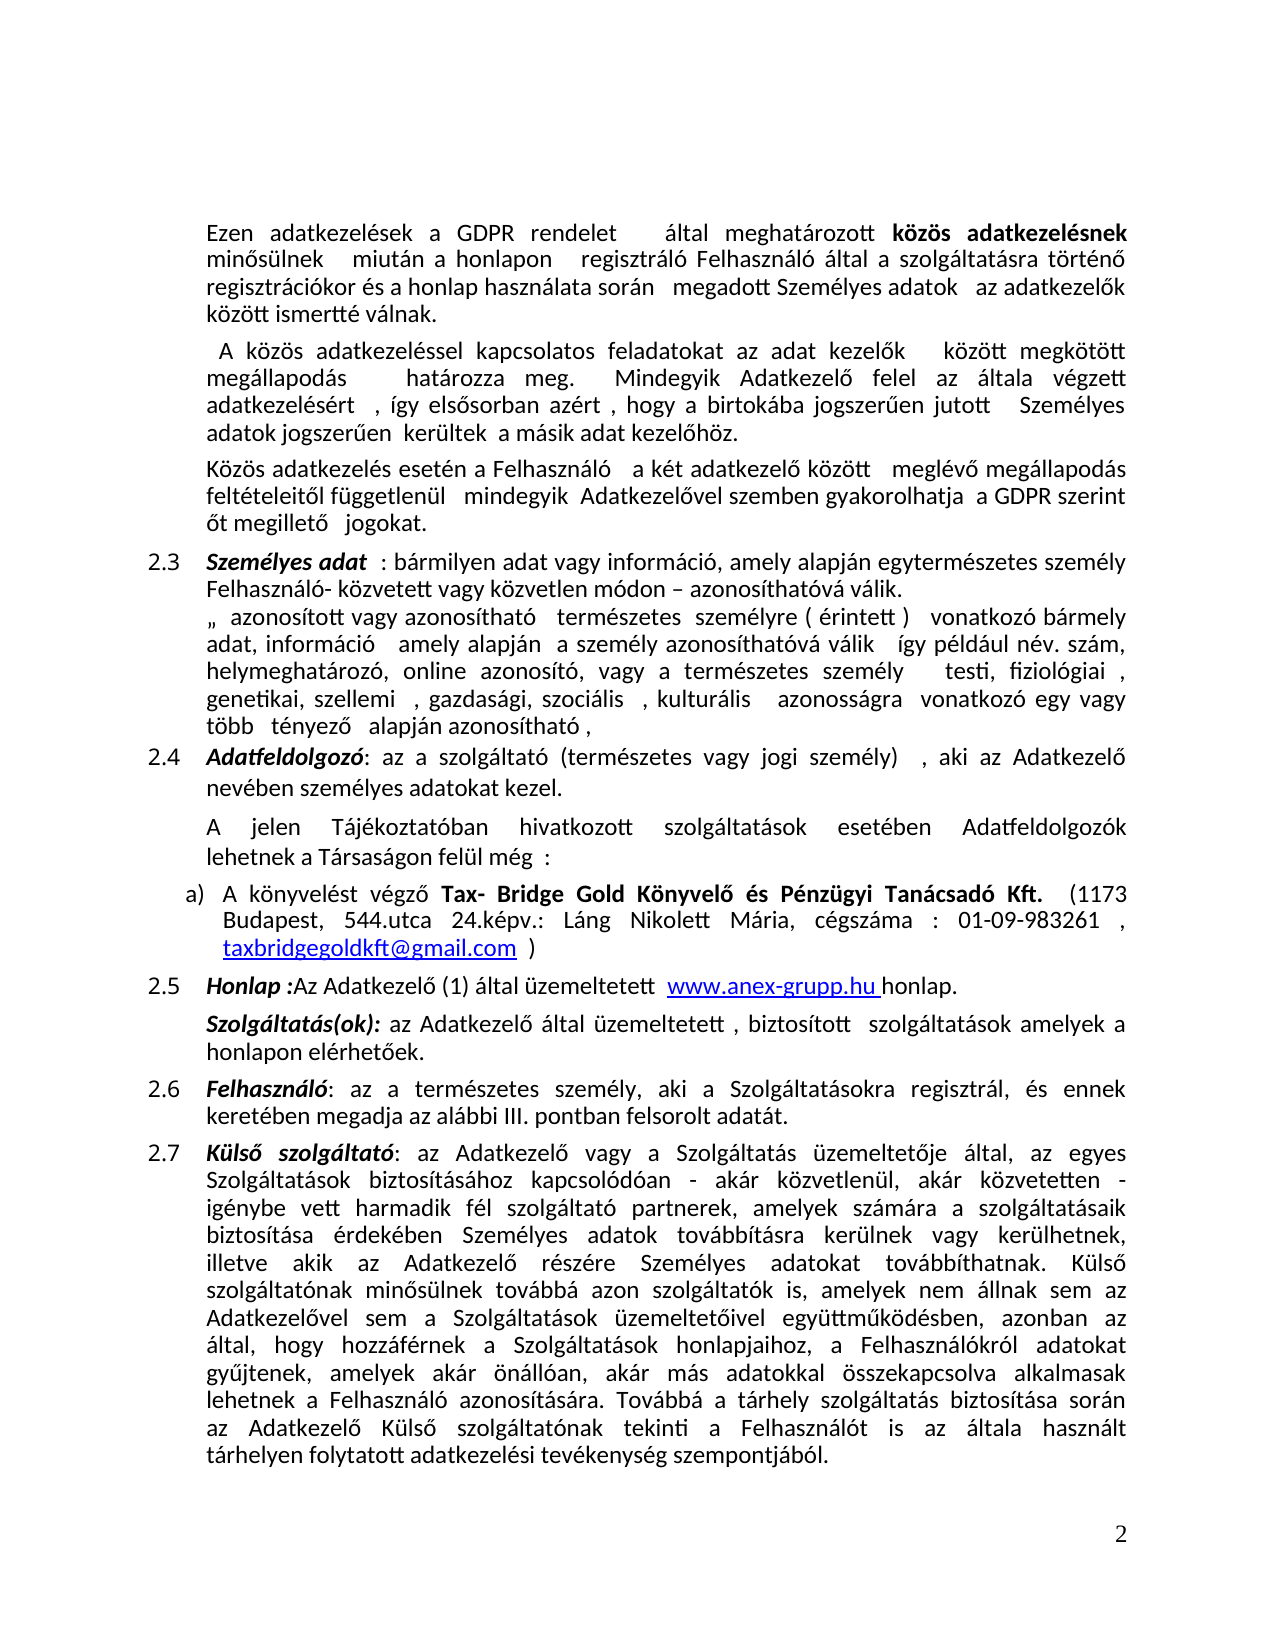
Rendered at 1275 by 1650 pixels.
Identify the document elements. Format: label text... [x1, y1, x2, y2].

text 2.3 Személyes adat : bármilyen adat vagy információ, amely alapján egytermészetes személy Felhasználó- közvetett vagy közvetlen módon – azonosíthatóvá válik. [148, 548, 1127, 603]
text 2.4 Adatfeldolgozó: az a szolgáltató (természetes vagy jogi személy) , aki az Adatkezelő nevében személyes adatokat kezel. [148, 741, 1127, 802]
text Közös adatkezelés esetén a Felhasználó a két adatkezelő között meglévő megállapodás feltételeitől függetlenül mindegyik Adatkezelővel szemben gyakorolhatja a GDPR szerint őt megillető jogokat. [206, 456, 1127, 538]
text A jelen Tájékoztatóban hivatkozott szolgáltatások esetében Adatfeldolgozók lehetnek a Társaságon felül még : [148, 811, 1127, 872]
text Szolgáltatás(ok): az Adatkezelő által üzemeltetett , biztosított szolgáltatások amelyek a honlapon elérhetőek. [148, 1009, 1127, 1067]
list A könyvelést végző Tax- Bridge Gold Könyvelő és Pénzügyi Tanácsadó Kft. (1173 Budapest, 544.utca 24.képv.: Láng Nikolett Mária, cégszáma : 01-09-983261 , taxbridgegoldkft@gmail.com ) [185, 880, 1127, 963]
text 2.6 Felhasználó: az a természetes személy, aki a Szolgáltatásokra regisztrál, és ennek keretében megadja az alábbi III. pontban felsorolt adatát. [148, 1075, 1127, 1131]
text 2.5 Honlap :Az Adatkezelő (1) által üzemeltetett www.anex-grupp.hu honlap. [148, 971, 1127, 1001]
text „ azonosított vagy azonosítható természetes személyre ( érintett ) vonatkozó bármely adat, információ amely alapján a személy azonosíthatóvá válik így például név. szám, helymeghatározó, online azonosító, vagy a természetes személy testi, fiziológiai , genetikai, szellemi , gazdasági, szociális , kulturális azonosságra vonatkozó egy vagy több tényező alapján azonosítható , [148, 603, 1127, 741]
text 2.7 Külső szolgáltató: az Adatkezelő vagy a Szolgáltatás üzemeltetője által, az egyes Szolgáltatások biztosításához kapcsolódóan - akár közvetlenül, akár közvetetten - igénybe vett harmadik fél szolgáltató partnerek, amelyek számára a szolgáltatásaik biztosítása érdekében Személyes adatok továbbításra kerülnek vagy kerülhetnek, illetve akik az Adatkezelő részére Személyes adatokat továbbíthatnak. Külső szolgáltatónak minősülnek továbbá azon szolgáltatók is, amelyek nem állnak sem az Adatkezelővel sem a Szolgáltatások üzemeltetőivel együttműködésben, azonban az által, hogy hozzáférnek a Szolgáltatások honlapjaihoz, a Felhasználókról adatokat gyűjtenek, amelyek akár önállóan, akár más adatokkal összekapcsolva alkalmasak lehetnek a Felhasználó azonosítására. Továbbá a tárhely szolgáltatás biztosítása során az Adatkezelő Külső szolgáltatónak tekinti a Felhasználót is az általa használt tárhelyen folytatott adatkezelési tevékenység szempontjából. [148, 1139, 1127, 1470]
text A közös adatkezeléssel kapcsolatos feladatokat az adat kezelők között megkötött megállapodás határozza meg. Mindegyik Adatkezelő felel az általa végzett adatkezelésért , így elsősorban azért , hogy a birtokába jogszerűen jutott Személyes adatok jogszerűen kerültek a másik adat kezelőhöz. [206, 337, 1127, 447]
text Ezen adatkezelések a GDPR rendelet által meghatározott közös adatkezelésnek minősülnek miután a honlapon regisztráló Felhasználó által a szolgáltatásra történő regisztrációkor és a honlap használata során megadott Személyes adatok az adatkezelők között ismertté válnak. [206, 219, 1127, 329]
